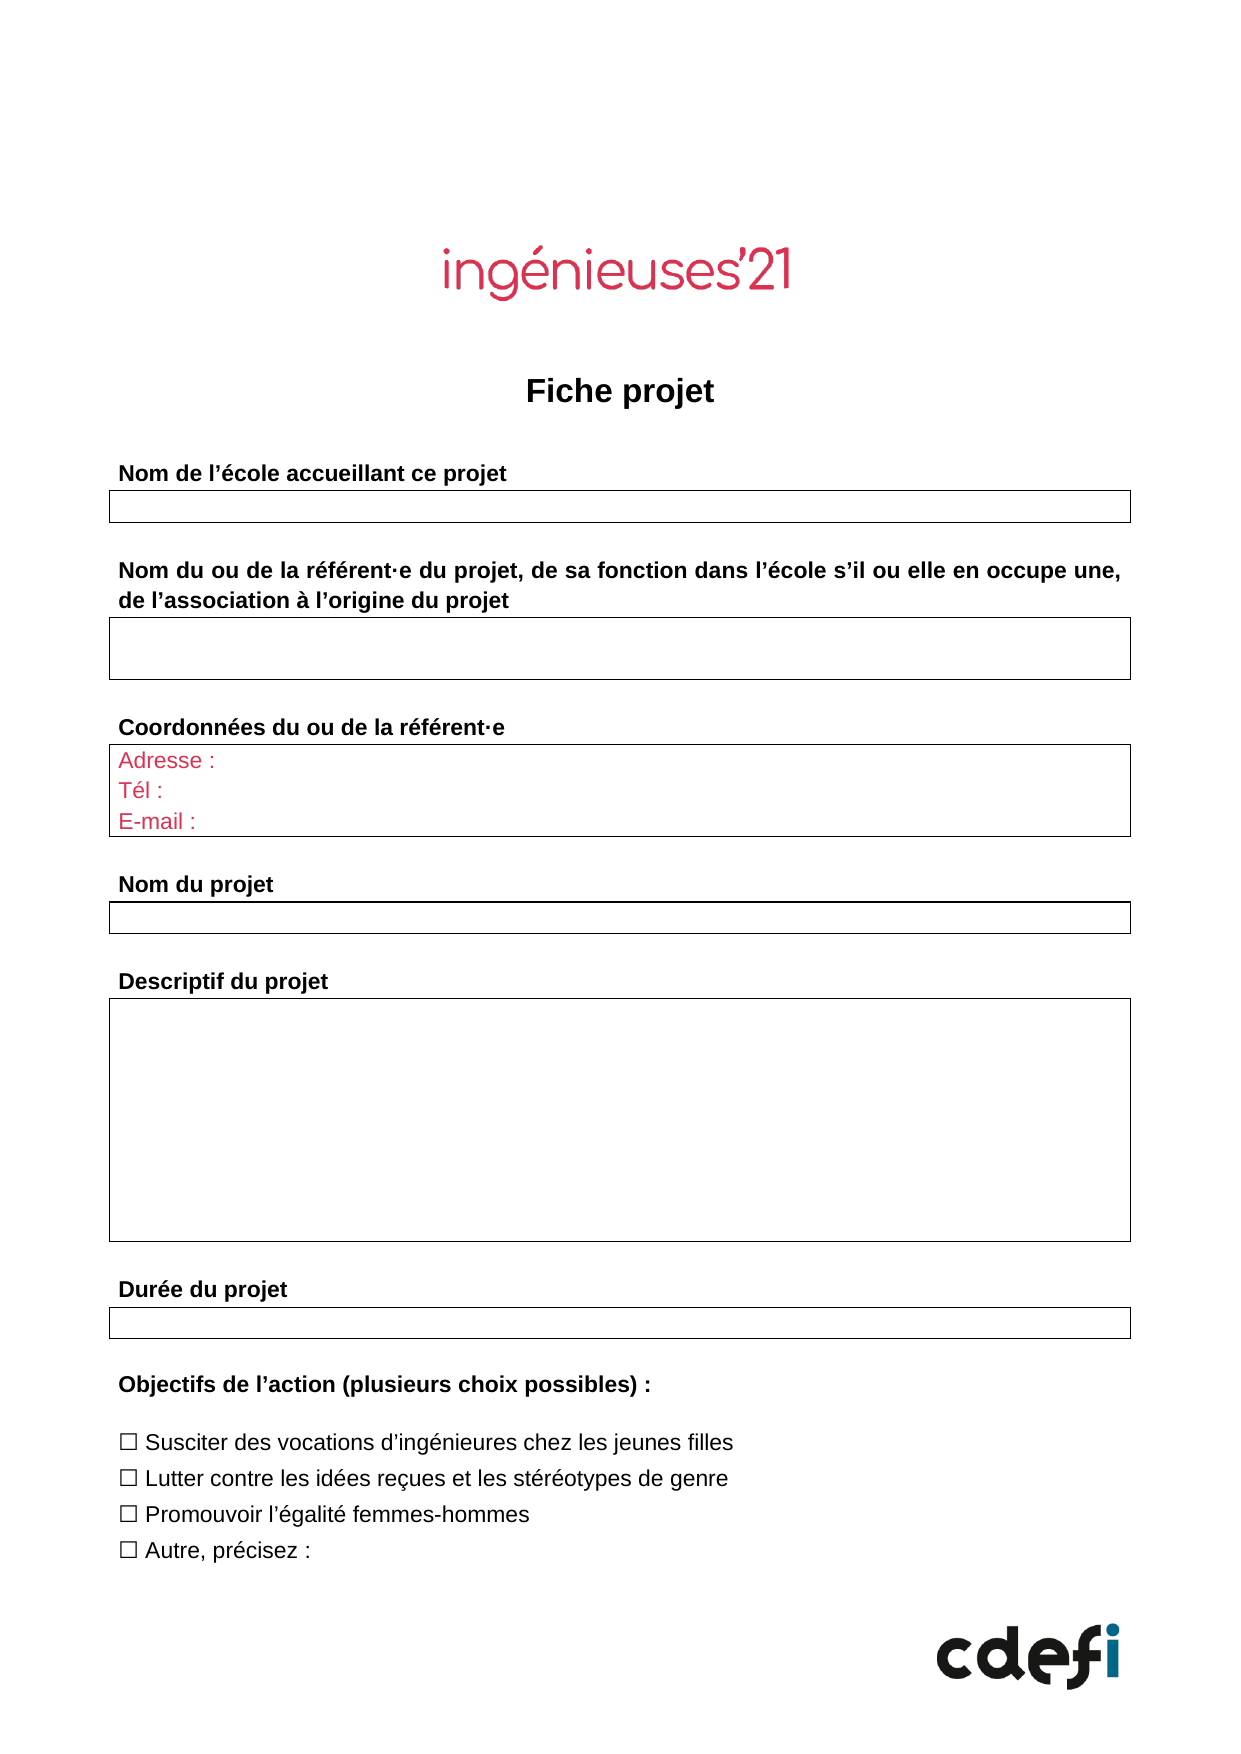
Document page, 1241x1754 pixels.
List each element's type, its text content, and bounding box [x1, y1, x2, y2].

text Nom de l’école accueillant ce projet [118, 460, 1122, 486]
text E-mail : [110, 804, 1130, 836]
text Lutter contre les idées reçues et les stéréotypes de genre [118, 1462, 1122, 1493]
text Objectifs de l’action (plusieurs choix possibles) : [118, 1371, 1122, 1397]
text Promouvoir l’égalité femmes-hommes [118, 1498, 1122, 1529]
text Susciter des vocations d’ingénieures chez les jeunes filles [118, 1426, 1122, 1457]
picture [933, 1605, 1123, 1707]
text Adresse : [110, 745, 1130, 774]
text Tél : [110, 774, 1130, 804]
text Nom du projet [118, 871, 1122, 898]
text Descriptif du projet [118, 968, 1122, 994]
text Autre, précisez : [118, 1534, 1122, 1565]
text Nom du ou de la référent·e du projet, de sa fonction dans l’école s’il ou elle en occupe une, de l’association à l’origine du projet [118, 557, 1122, 613]
text Coordonnées du ou de la référent·e [118, 714, 1122, 740]
text Durée du projet [118, 1276, 1122, 1303]
text Fiche projet [118, 371, 1122, 410]
picture [437, 238, 800, 302]
